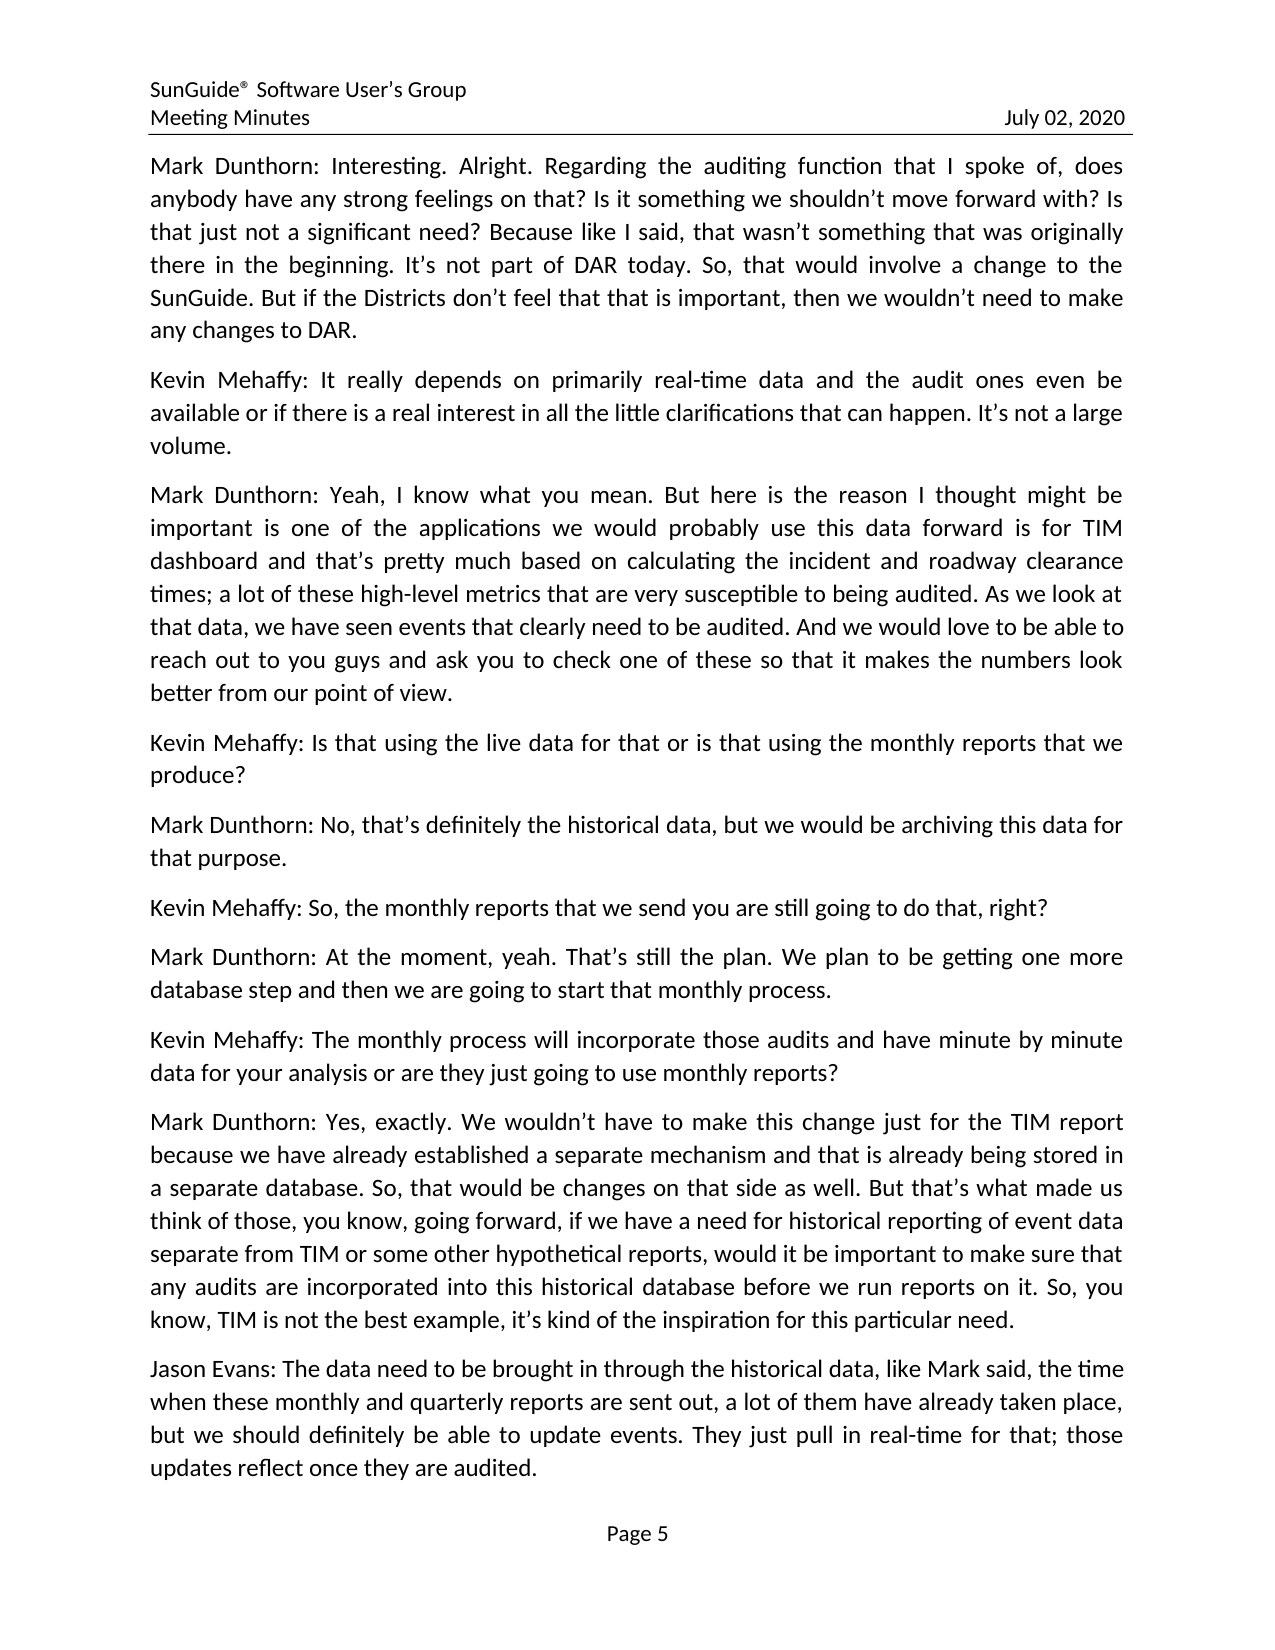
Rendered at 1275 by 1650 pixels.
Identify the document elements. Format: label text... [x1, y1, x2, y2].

text Kevin Mehaffy: It really depends on primarily real-time data and the audit ones even be available or if there is a real interest in all the little clarifications that can happen. It’s not a large volume. [150, 364, 1125, 461]
text Mark Dunthorn: No, that’s definitely the historical data, but we would be archiving this data for that purpose. [150, 809, 1125, 873]
text Kevin Mehaffy: Is that using the live data for that or is that using the monthly reports that we produce? [150, 727, 1125, 790]
text Mark Dunthorn: Yes, exactly. We wouldn’t have to make this change just for the TIM report because we have already established a separate mechanism and that is already being stored in a separate database. So, that would be changes on that side as well. But that’s what made us think of those, you know, going forward, if we have a need for historical reporting of event data separate from TIM or some other hypothetical reports, would it be important to make sure that any audits are incorporated into this historical database before we run reports on it. So, you know, TIM is not the best example, it’s kind of the inspiration for this particular need. [150, 1106, 1125, 1334]
text Mark Dunthorn: At the moment, yeah. That’s still the plan. We plan to be getting one more database step and then we are going to start that monthly process. [150, 941, 1125, 1005]
text Mark Dunthorn: Interesting. Alright. Regarding the auditing function that I spoke of, does anybody have any strong feelings on that? Is it something we shouldn’t move forward with? Is that just not a significant need? Because like I said, that wasn’t something that was originally there in the beginning. It’s not part of DAR today. So, that would involve a change to the SunGuide. But if the Districts don’t feel that that is important, then we wouldn’t need to make any changes to DAR. [150, 150, 1125, 345]
text Kevin Mehaffy: So, the monthly reports that we send you are still going to do that, right? [150, 892, 1125, 922]
text Jason Evans: The data need to be brought in through the historical data, like Mark said, the time when these monthly and quarterly reports are sent out, a lot of them have already taken place, but we should definitely be able to update events. They just pull in real-time for that; those updates reflect once they are audited. [150, 1353, 1125, 1483]
text Kevin Mehaffy: The monthly process will incorporate those audits and have minute by minute data for your analysis or are they just going to use monthly reports? [150, 1024, 1125, 1087]
text Mark Dunthorn: Yeah, I know what you mean. But here is the reason I thought might be important is one of the applications we would probably use this data forward is for TIM dashboard and that’s pretty much based on calculating the incident and roadway clearance times; a lot of these high-level metrics that are very susceptible to being audited. As we look at that data, we have seen events that clearly need to be audited. And we would love to be able to reach out to you guys and ask you to check one of these so that it makes the numbers look better from our point of view. [150, 479, 1125, 708]
